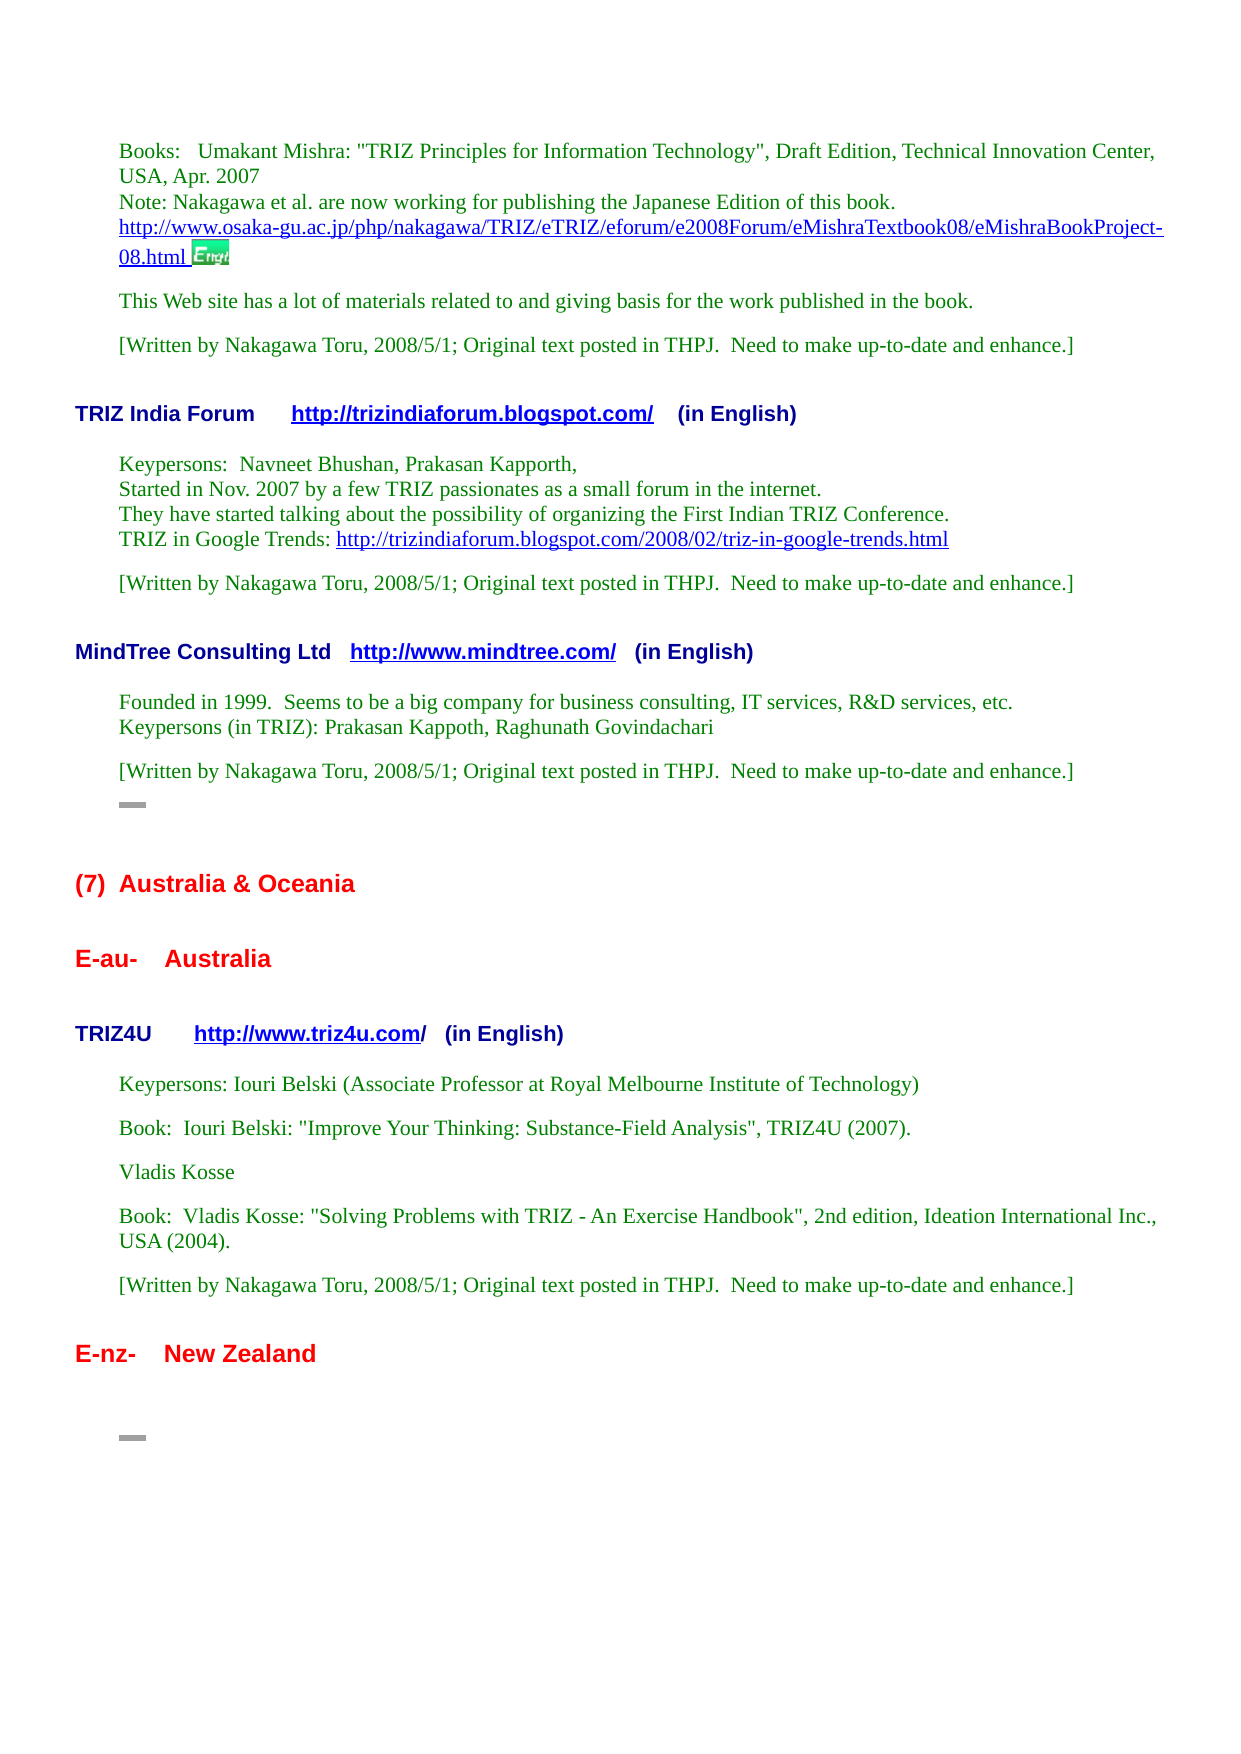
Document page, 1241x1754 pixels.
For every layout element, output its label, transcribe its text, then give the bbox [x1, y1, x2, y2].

text This Web site has a lot of materials related to and giving basis for the work published in the book. [119, 288, 1165, 313]
text [Written by Nakagawa Toru, 2008/5/1; Original text posted in THPJ. Need to make up-to-date and enhance.] [119, 758, 1165, 783]
text Book: Vladis Kosse: "Solving Problems with TRIZ - An Exercise Handbook", 2nd edition, Ideation International Inc., USA (2004). [119, 1203, 1165, 1253]
text [Written by Nakagawa Toru, 2008/5/1; Original text posted in THPJ. Need to make up-to-date and enhance.] [119, 570, 1165, 595]
text Founded in 1999. Seems to be a big company for business consulting, IT services, R&D services, etc. Keypersons (in TRIZ): Prakasan Kappoth, Raghunath Govindachari [119, 689, 1165, 739]
subtitle (7) Australia & Oceania [75, 865, 1165, 902]
subtitle E-nz- New Zealand [75, 1335, 1165, 1372]
text Book: Iouri Belski: "Improve Your Thinking: Substance-Field Analysis", TRIZ4U (2007). [119, 1115, 1165, 1140]
text Vladis Kosse [119, 1159, 1165, 1184]
text Keypersons: Navneet Bhushan, Prakasan Kapporth, Started in Nov. 2007 by a few TRIZ passionates as a small forum in the internet. They have started talking about the possibility of organizing the First Indian TRIZ Conference. TRIZ in Google Trends: http://trizindiaforum.blogspot.com/2008/02/triz-in-google-trends.html [119, 451, 1165, 551]
text [Written by Nakagawa Toru, 2008/5/1; Original text posted in THPJ. Need to make up-to-date and enhance.] [119, 1272, 1165, 1297]
text [Written by Nakagawa Toru, 2008/5/1; Original text posted in THPJ. Need to make up-to-date and enhance.] [119, 332, 1165, 357]
subtitle TRIZ4U http://www.triz4u.com/ (in English) [75, 1015, 1165, 1052]
text Books: Umakant Mishra: "TRIZ Principles for Information Technology", Draft Edition, Technical Innovation Center, USA, Apr. 2007 Note: Nakagawa et al. are now working for publishing the Japanese Edition of this book. http://www.osaka-gu.ac.jp/php/nakagawa/TRIZ/eTRIZ/eforum/e2008Forum/eMishraTextbook08/eMishraBookProject-08.html [119, 138, 1165, 269]
subtitle MindTree Consulting Ltd http://www.mindtree.com/ (in English) [75, 633, 1165, 670]
subtitle TRIZ India Forum http://trizindiaforum.blogspot.com/ (in English) [75, 394, 1165, 432]
picture [191, 239, 230, 265]
text Keypersons: Iouri Belski (Associate Professor at Royal Melbourne Institute of Technology) [119, 1071, 1165, 1096]
subtitle E-au- Australia [75, 940, 1165, 977]
